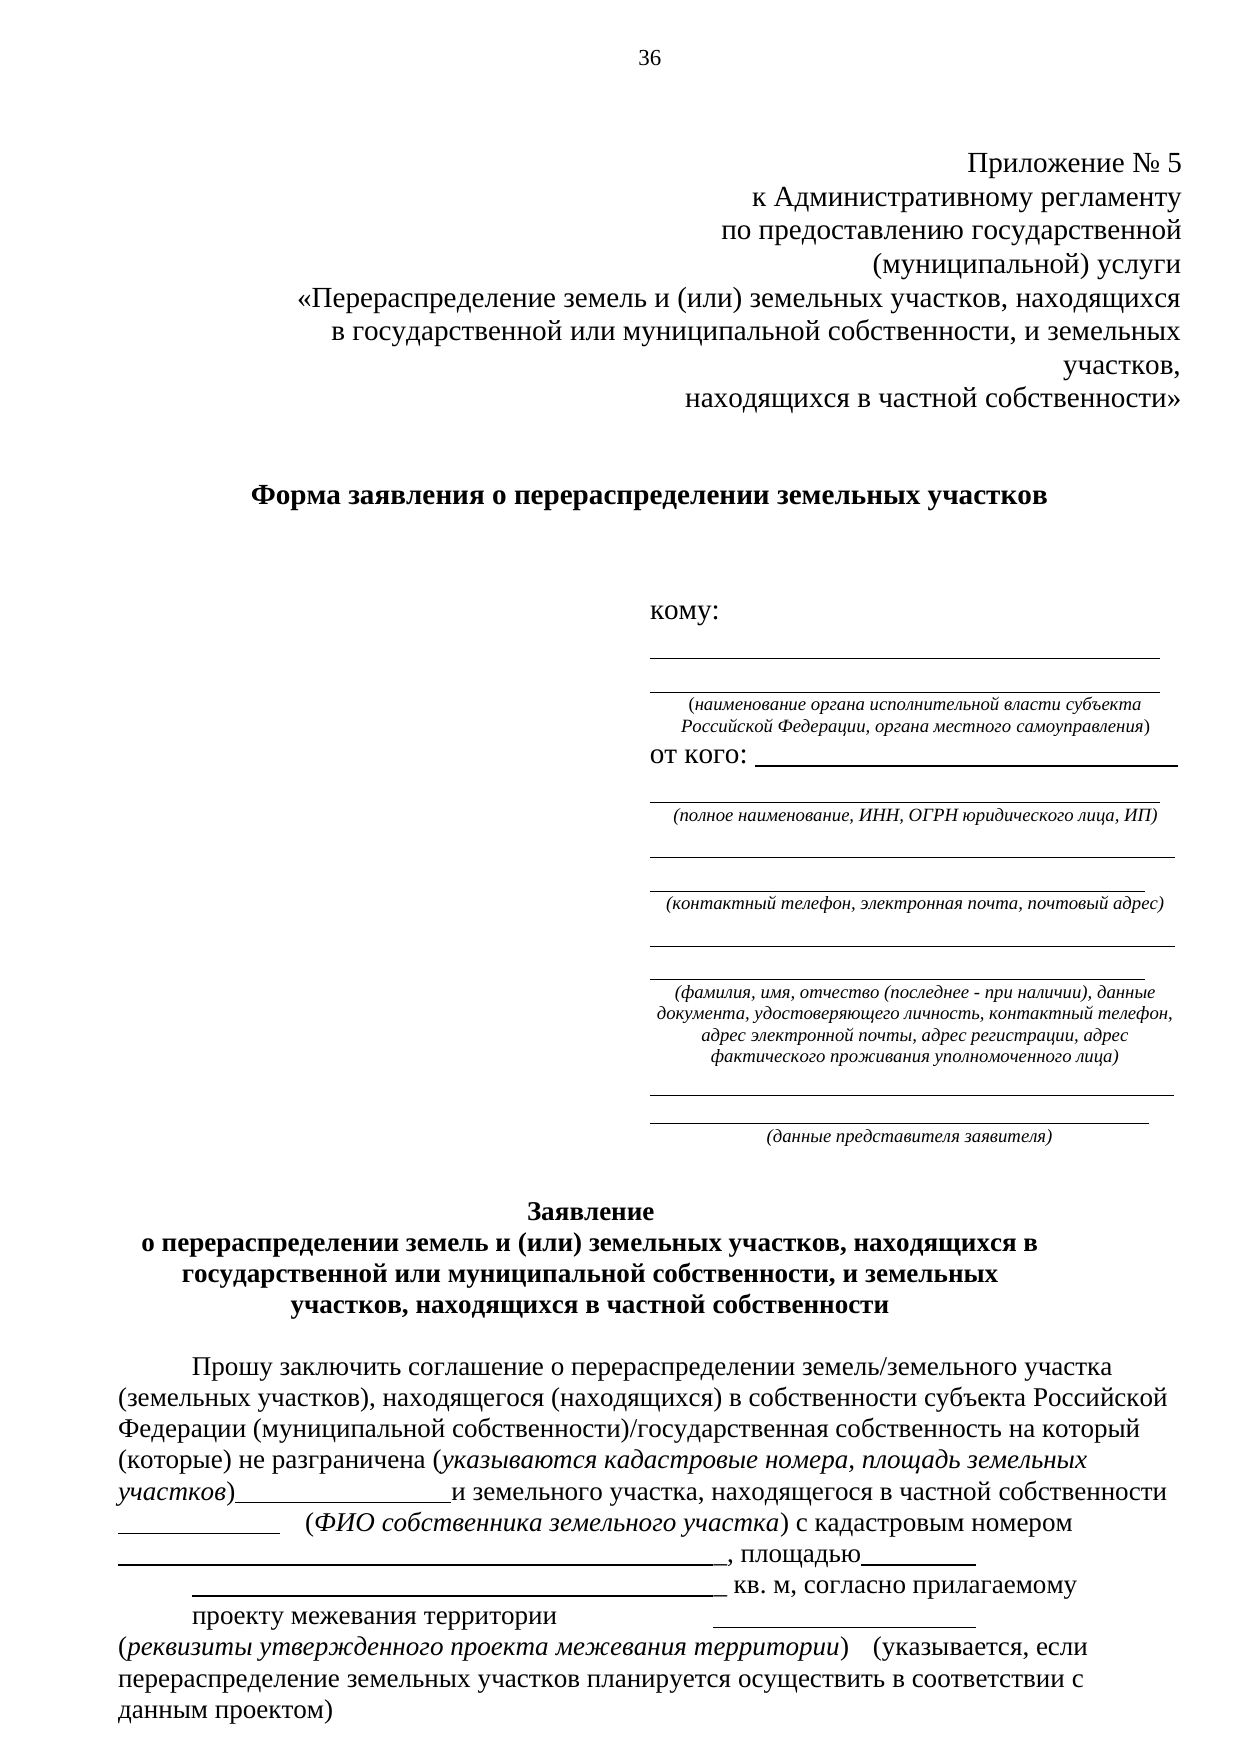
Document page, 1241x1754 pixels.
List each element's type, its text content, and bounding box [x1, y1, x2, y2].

text (контактный телефон, электронная почта, почтовый адрес) [666, 884, 1207, 914]
subtitle Форма заявления о перераспределении земельных участков [118, 477, 1181, 510]
text (полное наименование, ИНН, ОГРН юридического лица, ИП) [673, 798, 1207, 825]
text документа, удостоверяющего личность, контактный телефон, адрес электронной почты, адрес регистрации, адрес фактического проживания уполномоченного лица) [649, 1002, 1181, 1067]
text «Перераспределение земель и (или) земельных участков, находящихся в государственной или муниципальной собственности, и земельных участков, [227, 280, 1181, 380]
text находящихся в частной собственности» [106, 380, 1181, 414]
text (данные представителя заявителя) [766, 1116, 1207, 1146]
text Прошу заключить соглашение о перераспределении земель/земельного участка (земельных участков), находящегося (находящихся) в собственности субъекта Российской Федерации (муниципальной собственности)/государственная собственность на который (которые) не разграничена (указываются кадастровые номера, площадь земельных участков) и земельного участка, находящегося в частной собственности [118, 1350, 1172, 1506]
text (муниципальной) услуги [106, 246, 1181, 280]
text (ФИО собственника земельного участка) с кадастровым номером [118, 1506, 1207, 1537]
text (фамилия, имя, отчество (последнее - при наличии), данные [649, 972, 1181, 1002]
text (реквизиты утвержденного проекта межевания территории) (указывается, если перераспределение земельных участков планируется осуществить в соответствии с данным проектом) [118, 1631, 1178, 1724]
text Российской Федерации, органа местного самоуправления) [649, 715, 1181, 736]
text кому: [188, 592, 1181, 626]
text о перераспределении земель и (или) земельных участков, находящихся в государственной или муниципальной собственности, и земельных участков, находящихся в частной собственности [120, 1226, 1060, 1319]
text _, площадью _ кв. м, согласно прилагаемому проекту межевания территории [118, 1537, 1084, 1631]
text от кого: [621, 736, 1207, 770]
text (наименование органа исполнительной власти субъекта [649, 685, 1181, 714]
text Приложение № 5 к Административному регламенту по предоставлению государственной [721, 145, 1182, 246]
text Заявление [205, 1195, 976, 1226]
